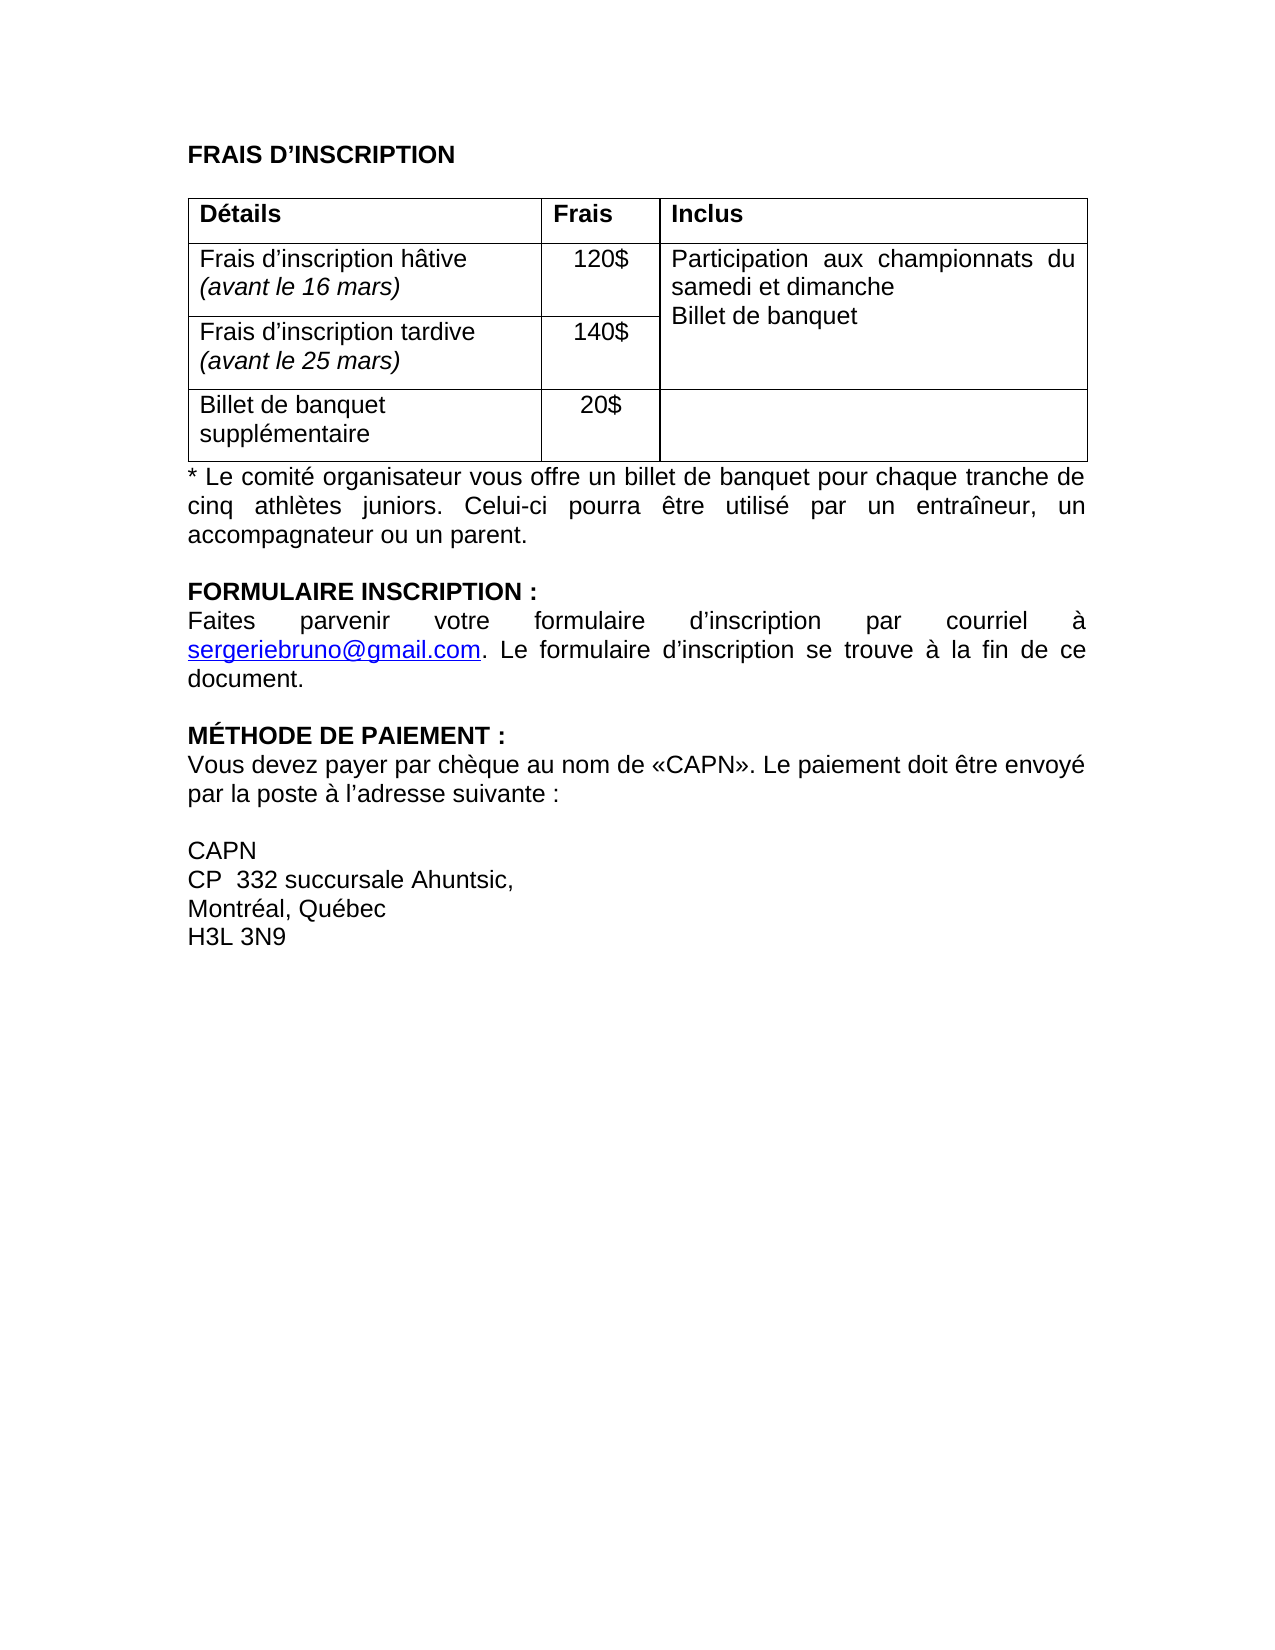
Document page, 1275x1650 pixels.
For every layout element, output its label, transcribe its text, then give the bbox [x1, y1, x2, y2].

text CP 332 succursale Ahuntsic, [187, 865, 1087, 893]
text Faites parvenir votre formulaire d’inscription par courriel à sergeriebruno@gmail.com. Le formulaire d’inscription se trouve à la fin de ce document. [187, 606, 1087, 692]
text Vous devez payer par chèque au nom de «CAPN». Le paiement doit être envoyé par la poste à l’adresse suivante : [187, 750, 1087, 807]
table_cell Billet de banquet supplémentaire [189, 390, 541, 461]
table_cell 20$ [542, 390, 659, 461]
text Montréal, Québec [187, 893, 1087, 922]
table_cell Frais d’inscription tardive (avant le 25 mars) [189, 317, 541, 389]
table_cell [661, 390, 1087, 461]
text H3L 3N9 [187, 922, 1087, 951]
table_cell 140$ [542, 317, 659, 389]
table_header Frais [542, 199, 659, 242]
table_cell 120$ [542, 244, 659, 316]
text CAPN [187, 836, 1087, 865]
table_header Détails [189, 199, 541, 242]
text FRAIS D’INSCRIPTION [187, 140, 1087, 169]
text MÉTHODE DE PAIEMENT : [187, 721, 1087, 750]
text FORMULAIRE INSCRIPTION : [187, 577, 1087, 606]
table_cell Participation aux championnats du samedi et dimanche Billet de banquet [661, 244, 1087, 389]
table_cell Frais d’inscription hâtive (avant le 16 mars) [189, 244, 541, 316]
text * Le comité organisateur vous offre un billet de banquet pour chaque tranche de cinq athlètes juniors. Celui-ci pourra être utilisé par un entraîneur, un accompagnateur ou un parent. [187, 462, 1087, 548]
table_header Inclus [661, 199, 1087, 242]
